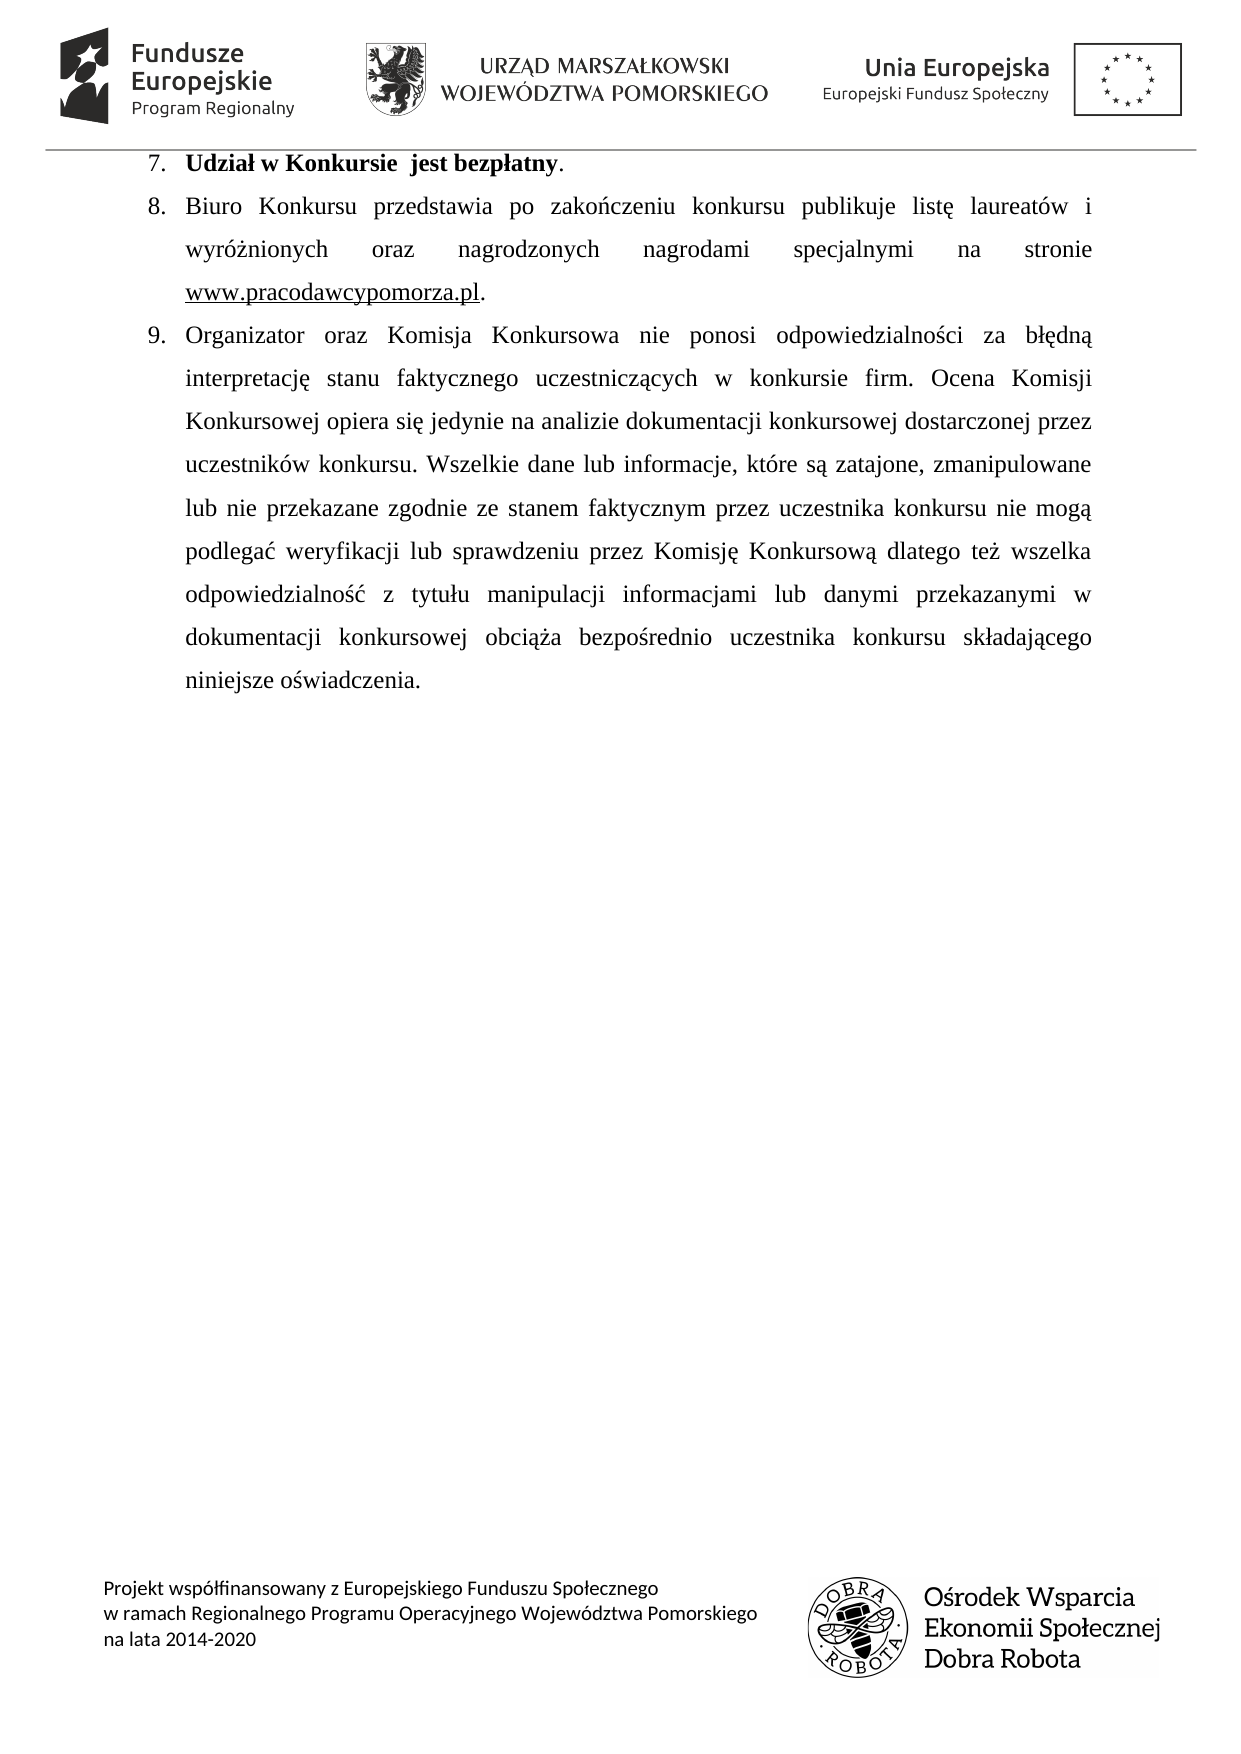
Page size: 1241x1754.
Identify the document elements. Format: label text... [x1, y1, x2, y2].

list Udział w Konkursie jest bezpłatny. [148, 148, 1093, 176]
picture [807, 1577, 1160, 1678]
list Biuro Konkursu przedstawia po zakończeniu konkursu publikuje listę laureatów i wyróżnionych oraz nagrodzonych nagrodami specjalnymi na stronie www.pracodawcypomorza.pl. [148, 191, 1093, 306]
list Organizator oraz Komisja Konkursowa nie ponosi odpowiedzialności za błędną interpretację stanu faktycznego uczestniczących w konkursie firm. Ocena Komisji Konkursowej opiera się jedynie na analizie dokumentacji konkursowej dostarczonej przez uczestników konkursu. Wszelkie dane lub informacje, które są zatajone, zmanipulowane lub nie przekazane zgodnie ze stanem faktycznym przez uczestnika konkursu nie mogą podlegać weryfikacji lub sprawdzeniu przez Komisję Konkursową dlatego też wszelka odpowiedzialność z tytułu manipulacji informacjami lub danymi przekazanymi w dokumentacji konkursowej obciąża bezpośrednio uczestnika konkursu składającego niniejsze oświadczenia. [148, 320, 1093, 694]
picture [45, 27, 1197, 151]
